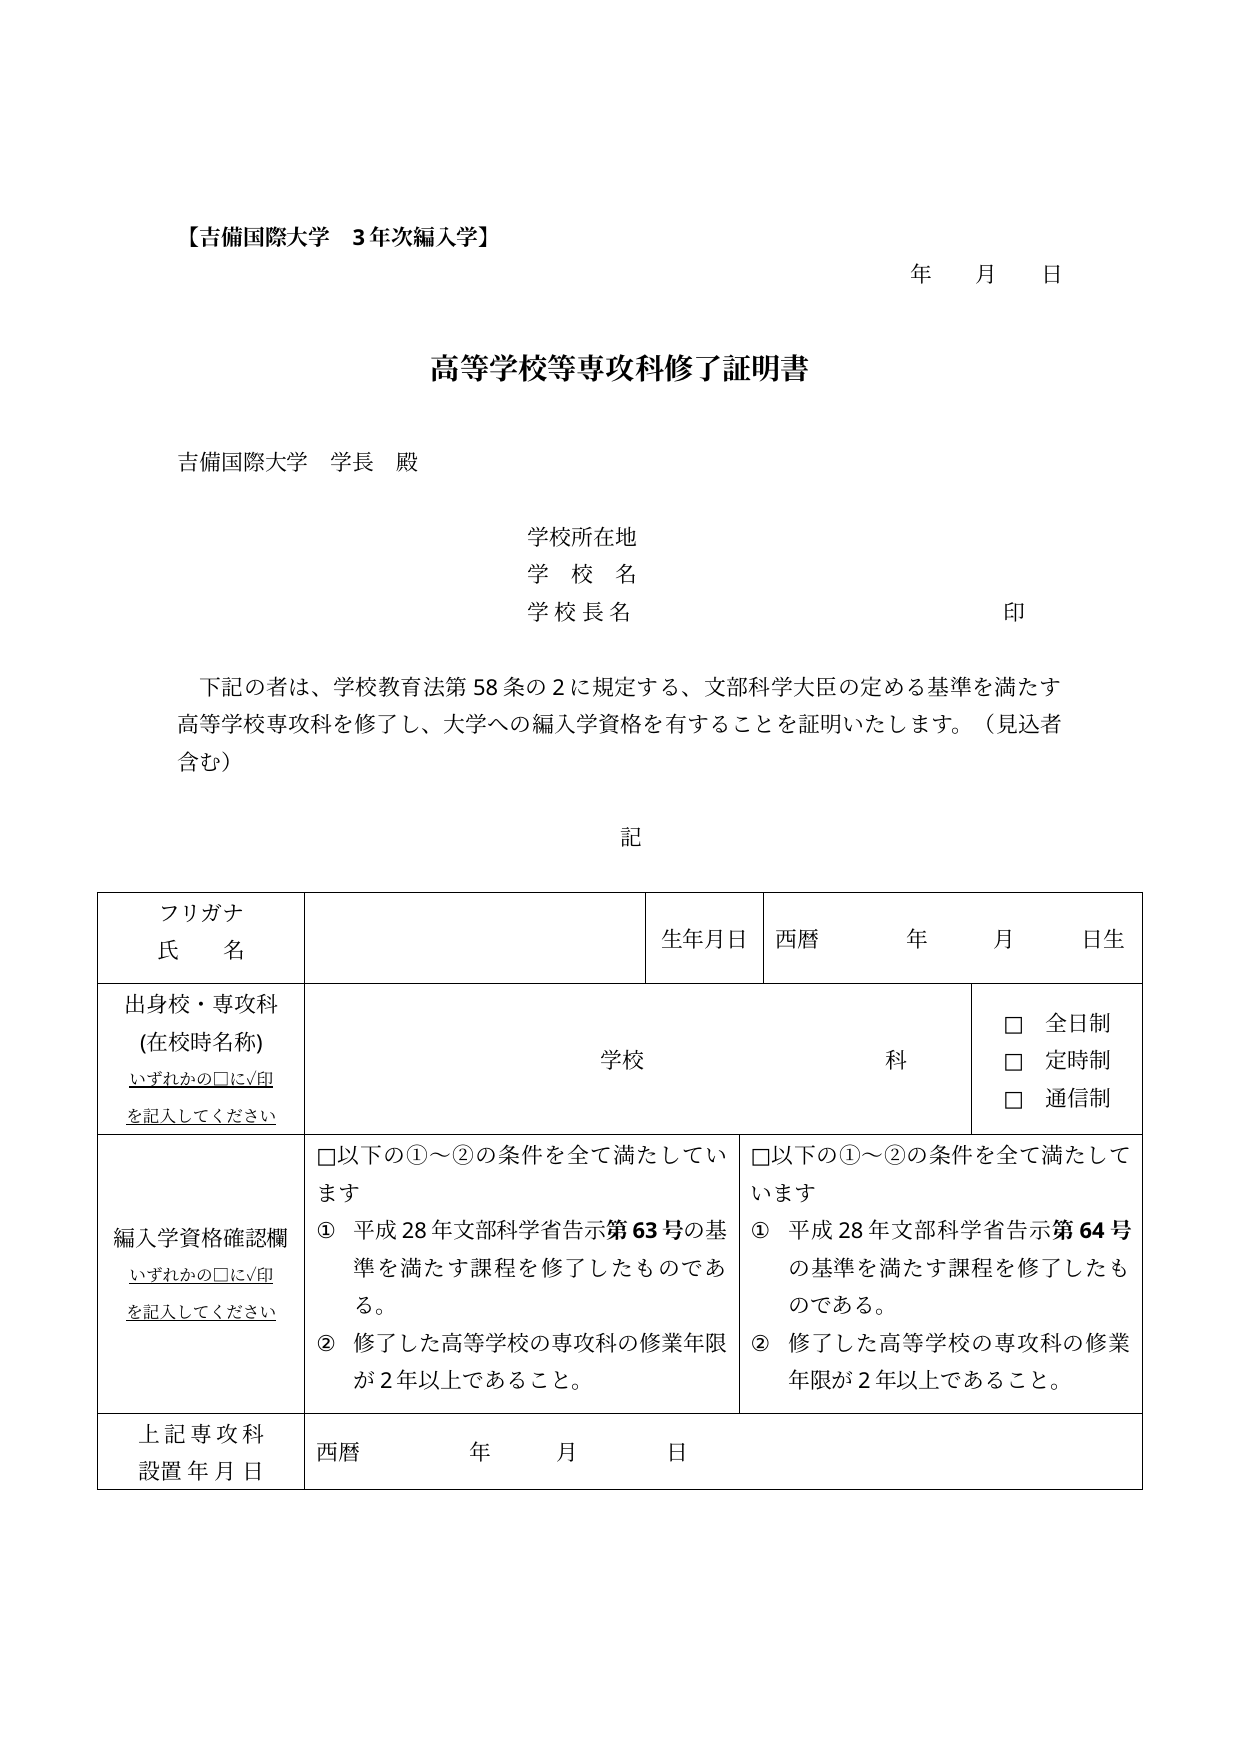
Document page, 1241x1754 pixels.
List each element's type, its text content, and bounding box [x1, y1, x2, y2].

text 吉備国際大学 学長 殿 [177, 442, 1063, 479]
table_header 西暦 年 月 日生 [764, 893, 1142, 983]
table_cell 出身校・専攻科 (在校時名称) いずれかの□に✓印 を記入してください [98, 984, 304, 1134]
table_header [305, 893, 645, 983]
text 高等学校等専攻科修了証明書 [177, 329, 1063, 404]
table_cell □以下の①～②の条件を全て満たしています 平成28年文部科学省告示第64号の基準を満たす課程を修了したものである。 修了した高等学校の専攻科の修業年限が2年以上であること。 [740, 1135, 1142, 1413]
table_header フリガナ 氏 名 [98, 893, 304, 983]
table_cell 学校 科 [305, 984, 971, 1134]
text 記 [177, 817, 1063, 854]
text 学 校 名 [177, 554, 1063, 592]
table_cell 上記専攻科 設置 年 月 日 [98, 1414, 304, 1489]
text 学 校 長 名 印 [177, 592, 1063, 629]
table_cell 編入学資格確認欄 いずれかの□に✓印 を記入してください [98, 1135, 304, 1413]
text 【吉備国際大学 3年次編入学】 [177, 217, 1063, 254]
text 年 月 日 [177, 254, 1063, 292]
table_header 生年月日 [646, 893, 763, 983]
table_cell □ 全日制 □ 定時制 □ 通信制 [972, 984, 1142, 1134]
text 下記の者は、学校教育法第58条の2に規定する、文部科学大臣の定める基準を満たす高等学校専攻科を修了し、大学への編入学資格を有することを証明いたします。（見込者含む） [177, 667, 1063, 779]
table_cell □以下の①～②の条件を全て満たしています 平成28年文部科学省告示第63号の基準を満たす課程を修了したものである。 修了した高等学校の専攻科の修業年限が2年以上であること。 [305, 1135, 739, 1413]
text 学校所在地 [177, 517, 1063, 554]
table_cell 西暦 年 月 日 [305, 1414, 1142, 1489]
